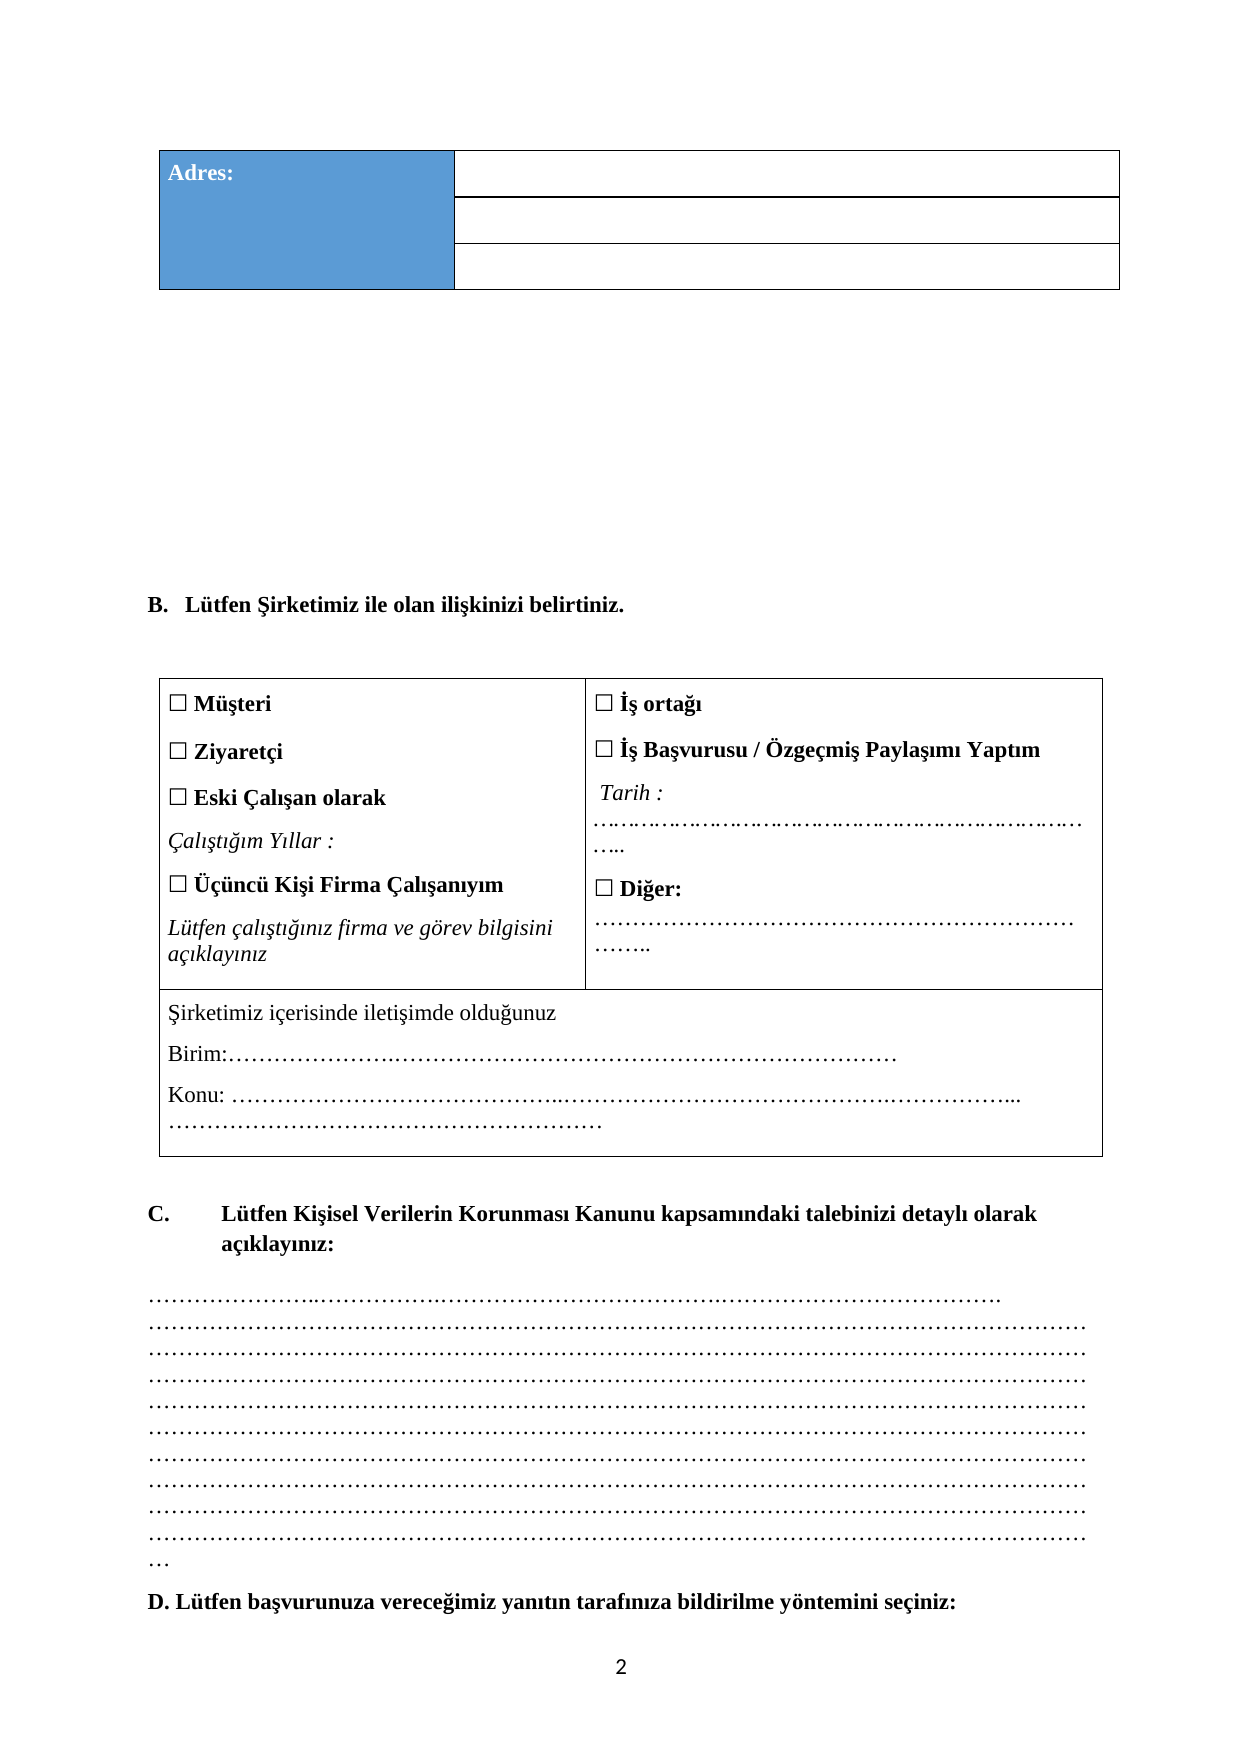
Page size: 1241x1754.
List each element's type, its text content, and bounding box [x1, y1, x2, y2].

table_cell [455, 151, 1119, 196]
table_cell Adres: [160, 151, 454, 289]
table_cell [455, 244, 1119, 289]
text …………………..…………….……………………………….……………………………….………………………………………………………………………………………………………………………………………………………………………………………………………………………………………………………………………………………………………………………………………………………………………………………………………………………………………………………………………………………………………………………………………………………………………………………………………………………………………………………………………………………………………………………………………………………………………………………………………………………………………………………………………………………………………………………………………………………………………………………………………………………… [147, 1282, 1094, 1571]
text D. Lütfen başvurunuza vereceğimiz yanıtın tarafınıza bildirilme yöntemini seçiniz: [147, 1588, 1094, 1614]
table_header ☐ Müşteri ☐ Ziyaretçi ☐ Eski Çalışan olarak Çalıştığım Yıllar : ☐ Üçüncü Kişi Firma Çalışanıyım Lütfen çalıştığınız firma ve görev bilgisini açıklayınız [160, 679, 585, 989]
list Lütfen Kişisel Verilerin Korunması Kanunu kapsamındaki talebinizi detaylı olarak açıklayınız: [147, 1200, 1094, 1257]
table_cell Şirketimiz içerisinde iletişimde olduğunuz Birim:………………….………………………………………………………… Konu: ……………………………………..…………………………………….……………...………………………………………………… [160, 990, 1102, 1156]
list Lütfen Şirketimiz ile olan ilişkinizi belirtiniz. [147, 592, 1094, 618]
table_cell [455, 198, 1119, 243]
table_header ☐ İş ortağı ☐ İş Başvurusu / Özgeçmiş Paylaşımı Yaptım Tarih : ………………………………………………………………….. ☐ Diğer: …………………………………………………………….. [586, 679, 1102, 989]
